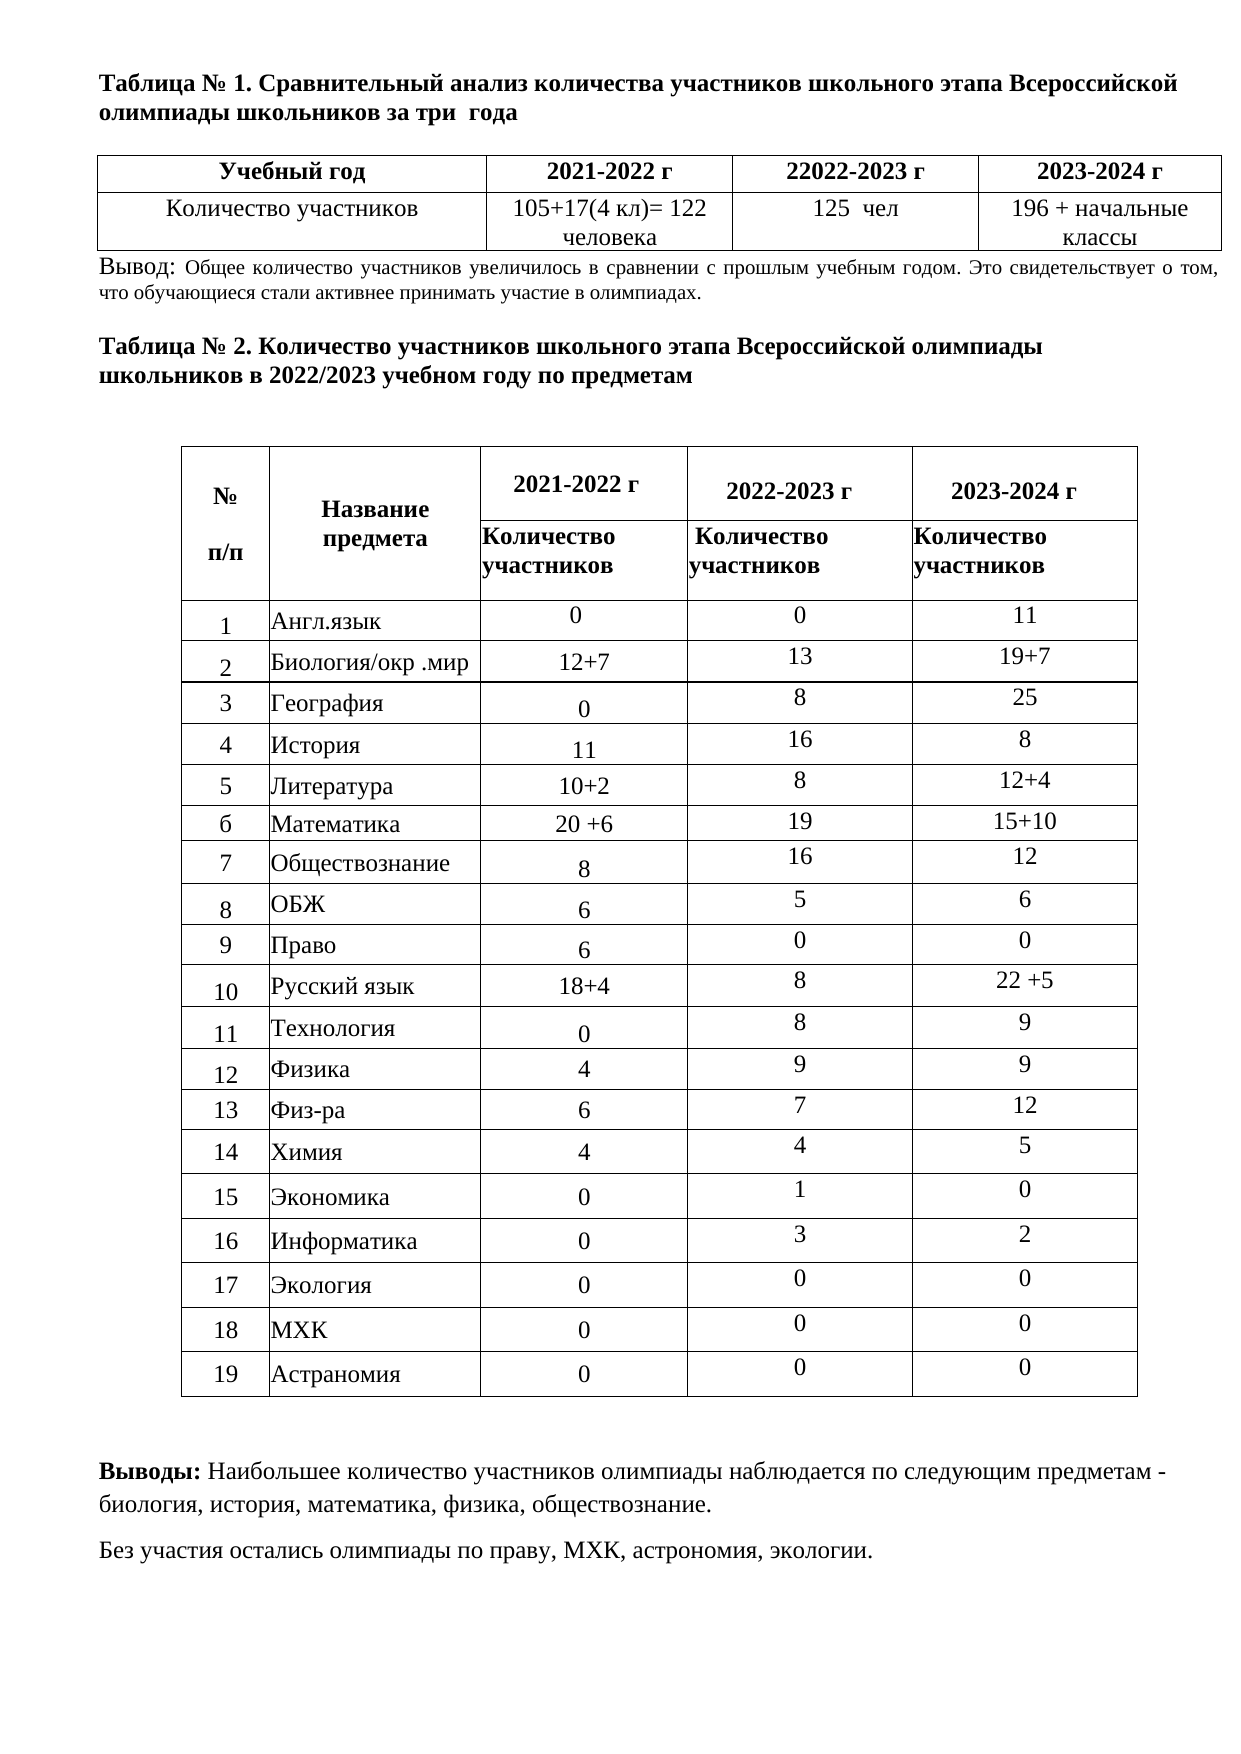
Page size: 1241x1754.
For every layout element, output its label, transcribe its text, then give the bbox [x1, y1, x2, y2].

table_cell Астраномия [270, 1352, 480, 1396]
table_cell 0 [688, 1308, 912, 1351]
table_cell 8 [688, 683, 912, 723]
table_cell Физика [270, 1049, 480, 1089]
table_header Учебный год [98, 156, 486, 192]
table_cell 10 [182, 965, 269, 1006]
table_cell Экология [270, 1263, 480, 1307]
table_cell История [270, 724, 480, 764]
table_cell 6 [481, 925, 687, 964]
table_header № п/п [182, 447, 269, 599]
table_cell 0 [481, 1007, 687, 1048]
table_cell 12 [913, 1090, 1137, 1129]
table_cell 9 [688, 1049, 912, 1089]
table_cell 3 [182, 683, 269, 723]
table_cell Русский язык [270, 965, 480, 1006]
table_cell Англ.язык [270, 601, 480, 640]
table_cell Технология [270, 1007, 480, 1048]
table_cell 196 + начальные классы [979, 193, 1221, 250]
table_cell 12+4 [913, 765, 1137, 805]
table_cell 13 [688, 641, 912, 681]
table_header 2023-2024 г [913, 447, 1137, 520]
text Выводы: Наибольшее количество участников олимпиады наблюдается по следующим предметам - биология, история, математика, физика, обществознание. [98, 1424, 1220, 1518]
table_cell 16 [182, 1219, 269, 1262]
table_cell 7 [688, 1090, 912, 1129]
table_cell 17 [182, 1263, 269, 1307]
table_cell 0 [688, 925, 912, 964]
table_cell 11 [913, 601, 1137, 640]
table_cell 4 [182, 724, 269, 764]
table_cell 15+10 [913, 806, 1137, 840]
table_cell 8 [688, 1007, 912, 1048]
table_cell МХК [270, 1308, 480, 1351]
table_cell 25 [913, 683, 1137, 723]
table_cell 11 [481, 724, 687, 764]
table_cell 6 [481, 1090, 687, 1129]
table_cell 18+4 [481, 965, 687, 1006]
table_cell 6 [481, 884, 687, 924]
table_cell Обществознание [270, 841, 480, 883]
table_cell 0 [913, 925, 1137, 964]
table_cell б [182, 806, 269, 840]
table_cell 9 [913, 1007, 1137, 1048]
table_header 2021-2022 г [481, 447, 687, 520]
table_cell Биология/окр .мир [270, 641, 480, 681]
table_header 22022-2023 г [733, 156, 978, 192]
table_cell 8 [481, 841, 687, 883]
table_cell 8 [688, 765, 912, 805]
table_cell 0 [481, 1219, 687, 1262]
table_cell 4 [481, 1130, 687, 1173]
text Таблица № 2. Количество участников школьного этапа Всероссийской олимпиады школьников в 2022/2023 учебном году по предметам [98, 331, 1068, 389]
table_cell 125 чел [733, 193, 978, 250]
table_cell 9 [182, 925, 269, 964]
table_cell 7 [182, 841, 269, 883]
table_cell 1 [688, 1174, 912, 1218]
table_cell 16 [688, 841, 912, 883]
table_cell ОБЖ [270, 884, 480, 924]
text Вывод: Общее количество участников увеличилось в сравнении с прошлым учебным годом. Это свидетельствует о том, что обучающиеся стали активнее принимать участие в олимпиадах. [98, 251, 1220, 304]
table_cell 0 [481, 683, 687, 723]
table_cell Физ-ра [270, 1090, 480, 1129]
table_cell 0 [913, 1308, 1137, 1351]
table_header 2022-2023 г [688, 447, 912, 520]
table_cell 0 [481, 601, 687, 640]
table_cell Право [270, 925, 480, 964]
table_cell 12+7 [481, 641, 687, 681]
table_cell 4 [688, 1130, 912, 1173]
text Таблица № 1. Сравнительный анализ количества участников школьного этапа Всероссийской олимпиады школьников за три года [98, 68, 1220, 126]
table_cell Математика [270, 806, 480, 840]
table_cell Литература [270, 765, 480, 805]
table_cell 11 [182, 1007, 269, 1048]
table_cell 8 [913, 724, 1137, 764]
table_cell 18 [182, 1308, 269, 1351]
table_cell 0 [481, 1308, 687, 1351]
table_cell 8 [688, 965, 912, 1006]
table_cell 15 [182, 1174, 269, 1218]
table_header 2023-2024 г [979, 156, 1221, 192]
table_cell 8 [182, 884, 269, 924]
table_cell Количество участников [688, 521, 912, 599]
table_cell 5 [182, 765, 269, 805]
table_cell Экономика [270, 1174, 480, 1218]
table_cell 14 [182, 1130, 269, 1173]
table_cell 22 +5 [913, 965, 1137, 1006]
table_cell 3 [688, 1219, 912, 1262]
table_cell 10+2 [481, 765, 687, 805]
table_cell 0 [913, 1174, 1137, 1218]
table_cell 13 [182, 1090, 269, 1129]
table_cell 4 [481, 1049, 687, 1089]
table_cell 105+17(4 кл)= 122 человека [487, 193, 732, 250]
table_cell 0 [688, 601, 912, 640]
table_cell 19 [688, 806, 912, 840]
table_cell 2 [913, 1219, 1137, 1262]
table_cell 0 [481, 1352, 687, 1396]
table_cell Информатика [270, 1219, 480, 1262]
table_cell 0 [913, 1263, 1137, 1307]
table_cell 0 [913, 1352, 1137, 1396]
table_cell 0 [688, 1263, 912, 1307]
table_header 2021-2022 г [487, 156, 732, 192]
table_cell 0 [688, 1352, 912, 1396]
table_cell Количество участников [98, 193, 486, 250]
table_cell 12 [913, 841, 1137, 883]
table_cell Количество участников [913, 521, 1137, 599]
table_cell 5 [913, 1130, 1137, 1173]
table_cell 6 [913, 884, 1137, 924]
text Без участия остались олимпиады по праву, МХК, астрономия, экологии. [98, 1537, 1220, 1564]
table_cell 0 [481, 1174, 687, 1218]
table_cell 0 [481, 1263, 687, 1307]
table_header Название предмета [270, 447, 480, 599]
table_cell 16 [688, 724, 912, 764]
table_cell 19 [182, 1352, 269, 1396]
table_cell 5 [688, 884, 912, 924]
table_cell География [270, 683, 480, 723]
table_cell 12 [182, 1049, 269, 1089]
table_cell Химия [270, 1130, 480, 1173]
table_cell 19+7 [913, 641, 1137, 681]
table_cell 20 +6 [481, 806, 687, 840]
table_cell 1 [182, 601, 269, 640]
table_cell 9 [913, 1049, 1137, 1089]
table_cell 2 [182, 641, 269, 681]
table_cell Количество участников [481, 521, 687, 599]
